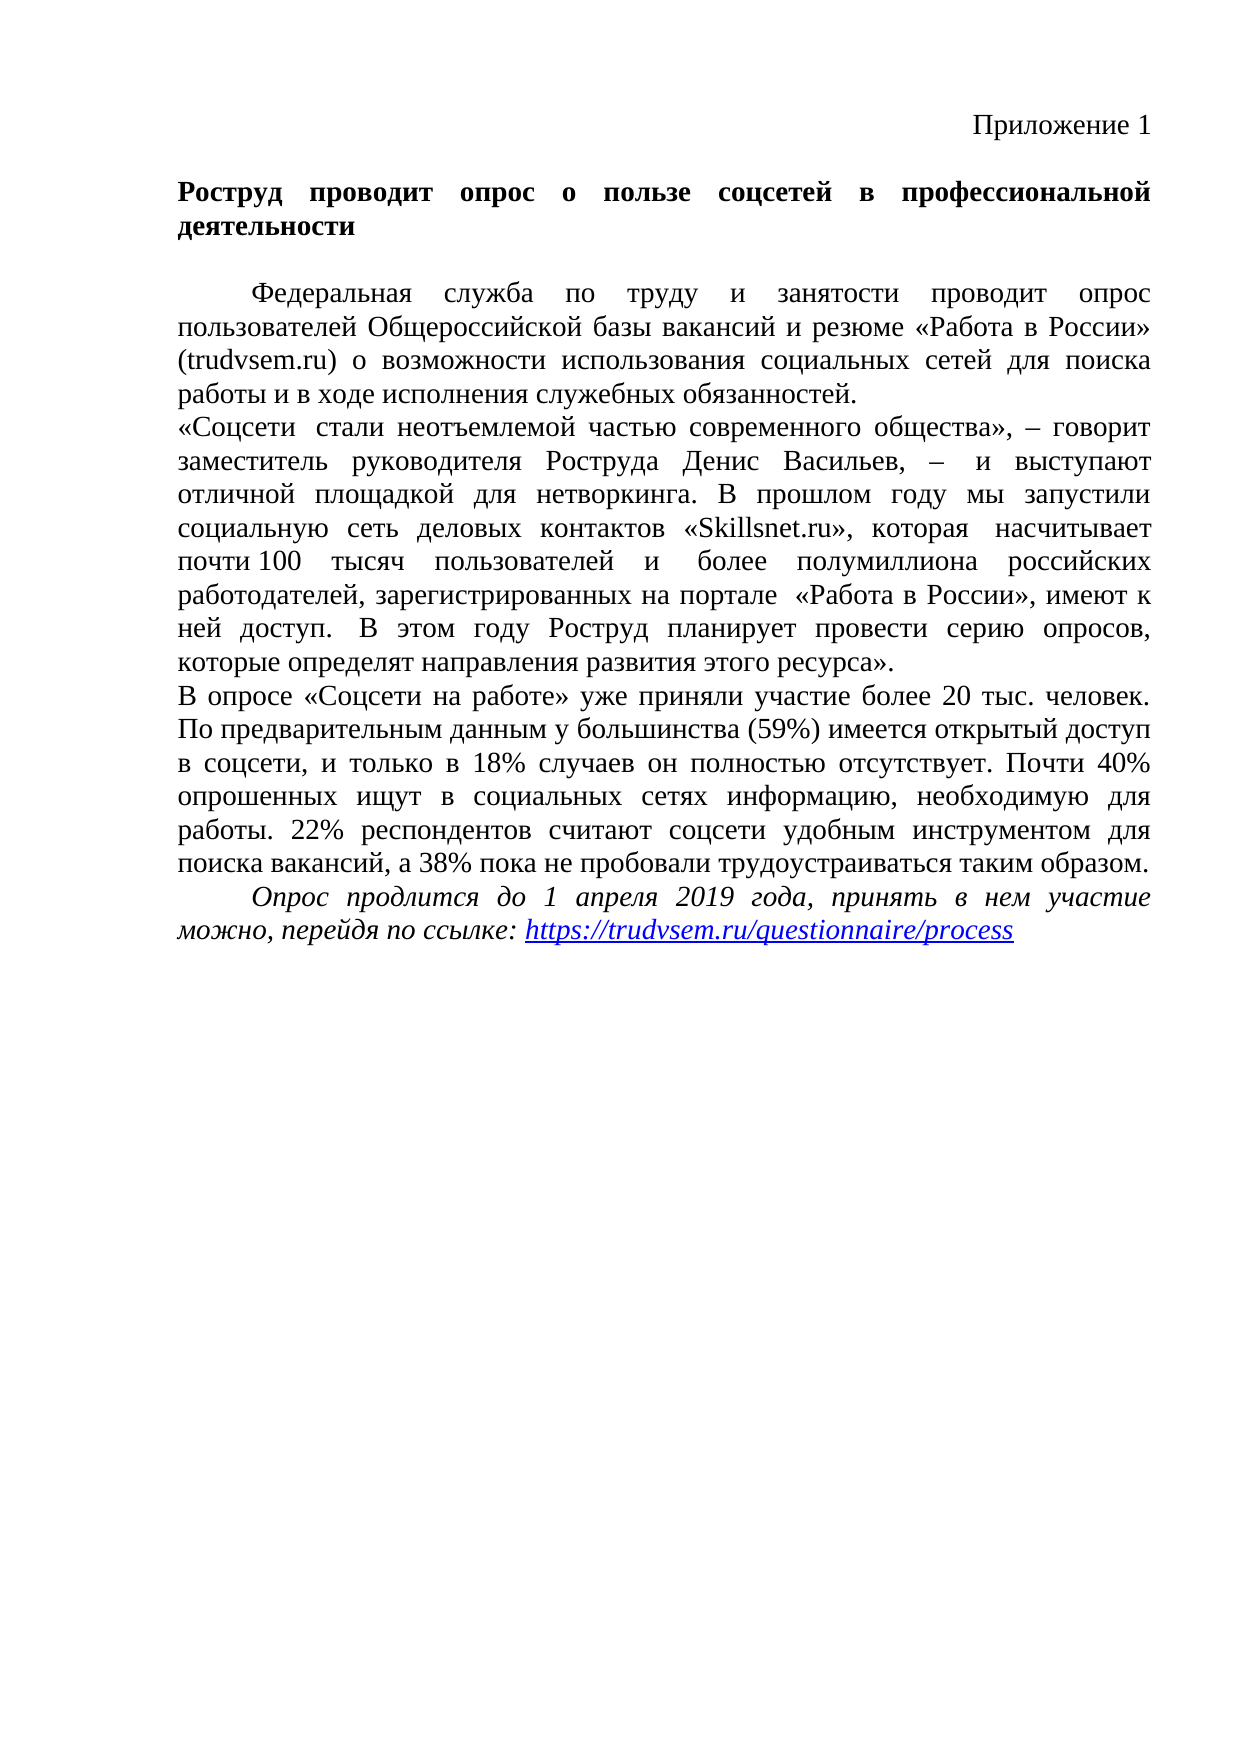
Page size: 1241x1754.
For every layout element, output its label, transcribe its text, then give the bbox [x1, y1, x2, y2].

text Приложение 1 [177, 107, 1152, 141]
text Роструд проводит опрос о пользе соцсетей в профессиональной деятельности [177, 174, 1152, 242]
text «Cоцсети стали неотъемлемой частью современного общества», – говорит заместитель руководителя Роструда Денис Васильев, – и выступают отличной площадкой для нетворкинга. В прошлом году мы запустили социальную сеть деловых контактов «Skillsnet.ru», которая насчитывает почти 100 тысяч пользователей и более полумиллиона российских работодателей, зарегистрированных на портале «Работа в России», имеют к ней доступ. В этом году Роструд планирует провести серию опросов, которые определят направления развития этого ресурса». [177, 409, 1152, 678]
text Опрос продлится до 1 апреля 2019 года, принять в нем участие можно, перейдя по ссылке: https://trudvsem.ru/questionnaire/process [177, 879, 1152, 946]
text Федеральная служба по труду и занятости проводит опрос пользователей Общероссийской базы вакансий и резюме «Работа в России» (trudvsem.ru) о возможности использования социальных сетей для поиска работы и в ходе исполнения служебных обязанностей. [177, 275, 1152, 409]
text В опросе «Соцсети на работе» уже приняли участие более 20 тыс. человек. По предварительным данным у большинства (59%) имеется открытый доступ в соцсети, и только в 18% случаев он полностью отсутствует. Почти 40% опрошенных ищут в социальных сетях информацию, необходимую для работы. 22% респондентов считают соцсети удобным инструментом для поиска вакансий, а 38% пока не пробовали трудоустраиваться таким образом. [177, 678, 1152, 879]
